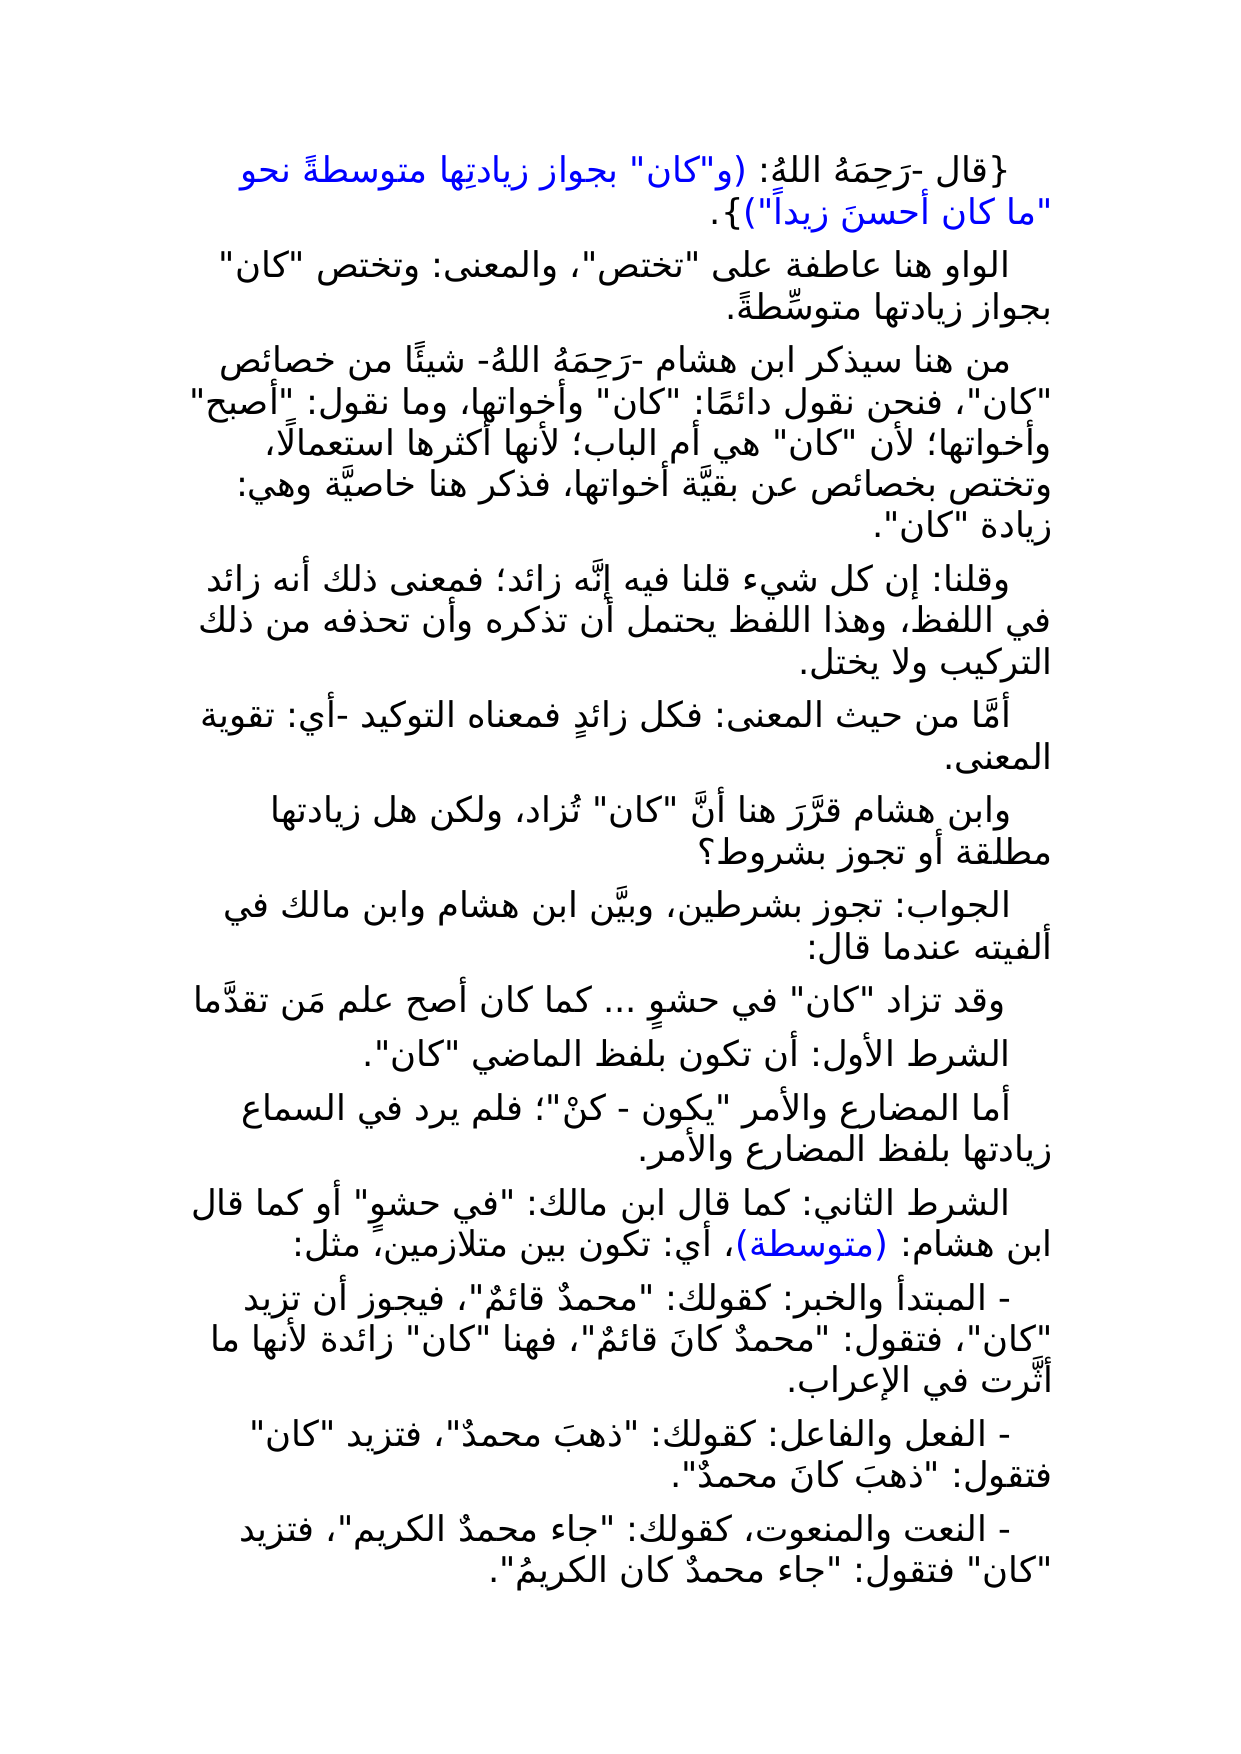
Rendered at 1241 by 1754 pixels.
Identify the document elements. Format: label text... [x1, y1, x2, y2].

text - الفعل والفاعل: كقولك: "ذهبَ محمدٌ"، فتزيد "كان" فتقول: "ذهبَ كانَ محمدٌ". [187, 1414, 1053, 1496]
text - المبتدأ والخبر: كقولك: "محمدٌ قائمٌ"، فيجوز أن تزيد "كان"، فتقول: "محمدٌ كانَ قائمٌ"، فهنا "كان" زائدة لأنها ما أثَّرت في الإعراب. [187, 1277, 1053, 1401]
text أمَّا من حيث المعنى: فكل زائدٍ فمعناه التوكيد -أي: تقوية المعنى. [187, 695, 1053, 777]
text وقلنا: إن كل شيء قلنا فيه إنَّه زائد؛ فمعنى ذلك أنه زائد في اللفظ، وهذا اللفظ يحتمل أن تذكره وأن تحذفه من ذلك التركيب ولا يختل. [187, 559, 1053, 682]
text وقد تزاد "كان" في حشوٍ ... كما كان أصح علم مَن تقدَّما [187, 980, 1053, 1021]
text {قال -رَحِمَهُ اللهُ: (و"كان" بجواز زيادتِها متوسطةً نحو "ما كان أحسنَ زيداً")}. [187, 150, 1053, 232]
text أما المضارع والأمر "يكون - كنْ"؛ فلم يرد في السماع زيادتها بلفظ المضارع والأمر. [187, 1087, 1053, 1170]
text - النعت والمنعوت، كقولك: "جاء محمدٌ الكريم"، فتزيد "كان" فتقول: "جاء محمدٌ كان الكريمُ". [187, 1509, 1053, 1591]
text من هنا سيذكر ابن هشام -رَحِمَهُ اللهُ- شيئًا من خصائص "كان"، فنحن نقول دائمًا: "كان" وأخواتها، وما نقول: "أصبح" وأخواتها؛ لأن "كان" هي أم الباب؛ لأنها أكثرها استعمالًا، وتختص بخصائص عن بقيَّة أخواتها، فذكر هنا خاصيَّة وهي: زيادة "كان". [187, 340, 1053, 546]
text وابن هشام قرَّرَ هنا أنَّ "كان" تُزاد، ولكن هل زيادتها مطلقة أو تجوز بشروط؟ [187, 790, 1053, 872]
text الواو هنا عاطفة على "تختص"، والمعنى: وتختص "كان" بجواز زيادتها متوسِّطةً. [187, 245, 1053, 327]
text الشرط الأول: أن تكون بلفظ الماضي "كان". [187, 1034, 1053, 1075]
text الشرط الثاني: كما قال ابن مالك: "في حشوٍ" أو كما قال ابن هشام: (متوسطة)، أي: تكون بين متلازمين، مثل: [187, 1182, 1053, 1265]
text الجواب: تجوز بشرطين، وبيَّن ابن هشام وابن مالك في ألفيته عندما قال: [187, 885, 1053, 967]
